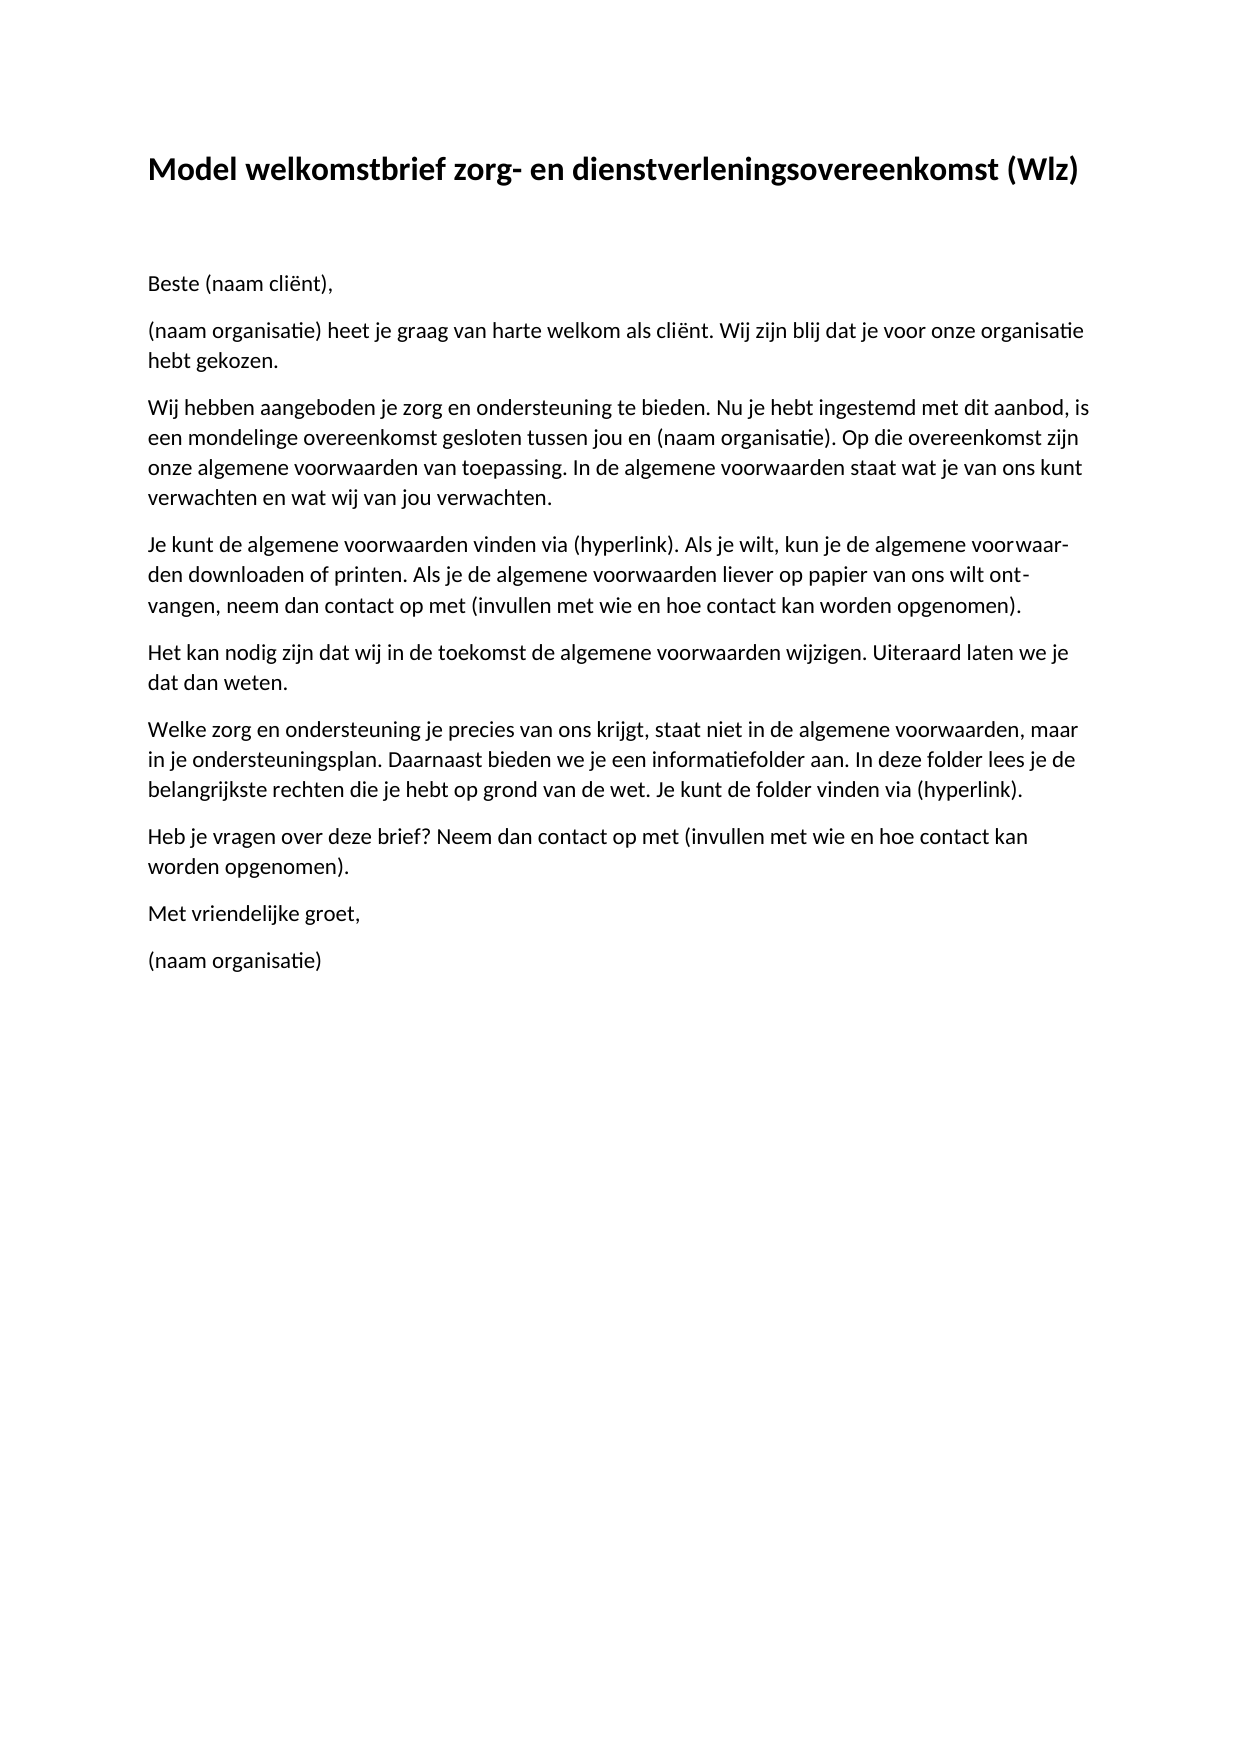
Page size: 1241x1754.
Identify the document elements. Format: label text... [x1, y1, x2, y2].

text Het kan nodig zijn dat wij in de toekomst de algemene voorwaarden wijzigen. Uiteraard laten we je dat dan weten. [148, 638, 1093, 696]
text (naam organisatie) [148, 946, 1093, 974]
text Beste (naam cliënt), [148, 269, 1093, 297]
text Met vriendelijke groet, [148, 899, 1093, 927]
text Heb je vragen over deze brief? Neem dan contact op met (invullen met wie en hoe contact kan worden opgenomen). [148, 822, 1093, 880]
text Wij hebben aangeboden je zorg en ondersteuning te bieden. Nu je hebt ingestemd met dit aanbod, is een mondelinge overeenkomst gesloten tussen jou en (naam organisatie). Op die overeenkomst zijn onze algemene voorwaarden van toepassing. In de algemene voorwaarden staat wat je van ons kunt verwachten en wat wij van jou verwachten. [148, 393, 1093, 511]
text Model welkomstbrief zorg- en dienstverleningsovereenkomst (Wlz) [148, 148, 1093, 188]
text (naam organisatie) heet je graag van harte welkom als cliënt. Wij zijn blij dat je voor onze organisatie hebt gekozen. [148, 316, 1093, 374]
text Je kunt de algemene voorwaarden vinden via (hyperlink). Als je wilt, kun je de algemene voorwaarden downloaden of printen. Als je de algemene voorwaarden liever op papier van ons wilt ontvangen, neem dan contact op met (invullen met wie en hoe contact kan worden opgenomen). [148, 530, 1093, 619]
text Welke zorg en ondersteuning je precies van ons krijgt, staat niet in de algemene voorwaarden, maar in je ondersteuningsplan. Daarnaast bieden we je een informatiefolder aan. In deze folder lees je de belangrijkste rechten die je hebt op grond van de wet. Je kunt de folder vinden via (hyperlink). [148, 715, 1093, 803]
